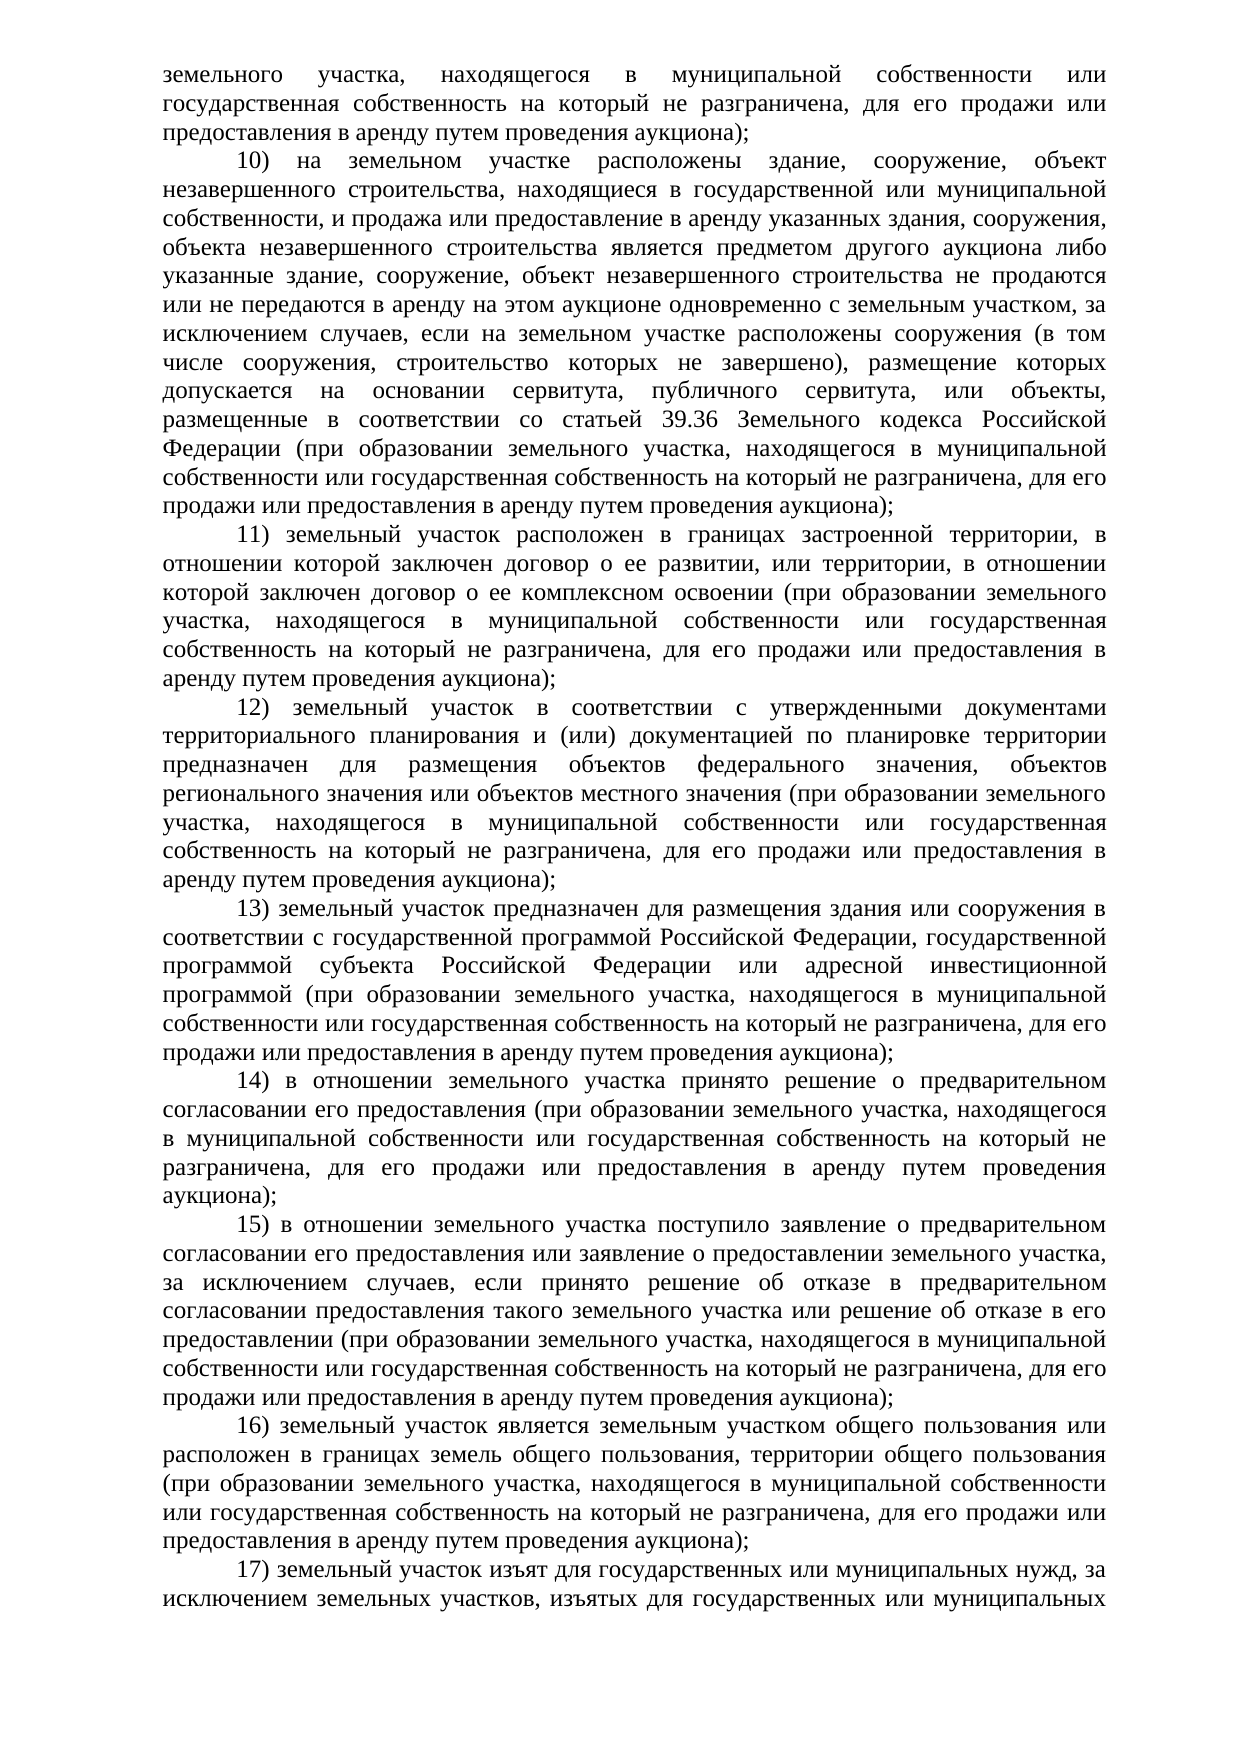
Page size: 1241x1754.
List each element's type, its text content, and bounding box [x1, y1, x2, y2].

text 13) земельный участок предназначен для размещения здания или сооружения в соответствии с государственной программой Российской Федерации, государственной программой субъекта Российской Федерации или адресной инвестиционной программой (при образовании земельного участка, находящегося в муниципальной собственности или государственная собственность на который не разграничена, для его продажи или предоставления в аренду путем проведения аукциона); [162, 893, 1107, 1065]
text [162, 59, 1107, 145]
text 15) в отношении земельного участка поступило заявление о предварительном согласовании его предоставления или заявление о предоставлении земельного участка, за исключением случаев, если принято решение об отказе в предварительном согласовании предоставления такого земельного участка или решение об отказе в его предоставлении (при образовании земельного участка, находящегося в муниципальной собственности или государственная собственность на который не разграничена, для его продажи или предоставления в аренду путем проведения аукциона); [162, 1209, 1107, 1410]
text 10) на земельном участке расположены здание, сооружение, объект незавершенного строительства, находящиеся в государственной или муниципальной собственности, и продажа или предоставление в аренду указанных здания, сооружения, объекта незавершенного строительства является предметом другого аукциона либо указанные здание, сооружение, объект незавершенного строительства не продаются или не передаются в аренду на этом аукционе одновременно с земельным участком, за исключением случаев, если на земельном участке расположены сооружения (в том числе сооружения, строительство которых не завершено), размещение которых допускается на основании сервитута, публичного сервитута, или объекты, размещенные в соответствии со статьей 39.36 Земельного кодекса Российской Федерации (при образовании земельного участка, находящегося в муниципальной собственности или государственная собственность на который не разграничена, для его продажи или предоставления в аренду путем проведения аукциона); [162, 145, 1107, 519]
text 11) земельный участок расположен в границах застроенной территории, в отношении которой заключен договор о ее развитии, или территории, в отношении которой заключен договор о ее комплексном освоении (при образовании земельного участка, находящегося в муниципальной собственности или государственная собственность на который не разграничена, для его продажи или предоставления в аренду путем проведения аукциона); [162, 519, 1107, 692]
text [162, 1554, 1107, 1612]
text 14) в отношении земельного участка принято решение о предварительном согласовании его предоставления (при образовании земельного участка, находящегося в муниципальной собственности или государственная собственность на который не разграничена, для его продажи или предоставления в аренду путем проведения аукциона); [162, 1065, 1107, 1209]
text 16) земельный участок является земельным участком общего пользования или расположен в границах земель общего пользования, территории общего пользования (при образовании земельного участка, находящегося в муниципальной собственности или государственная собственность на который не разграничена, для его продажи или предоставления в аренду путем проведения аукциона); [162, 1410, 1107, 1554]
text 12) земельный участок в соответствии с утвержденными документами территориального планирования и (или) документацией по планировке территории предназначен для размещения объектов федерального значения, объектов регионального значения или объектов местного значения (при образовании земельного участка, находящегося в муниципальной собственности или государственная собственность на который не разграничена, для его продажи или предоставления в аренду путем проведения аукциона); [162, 692, 1107, 893]
